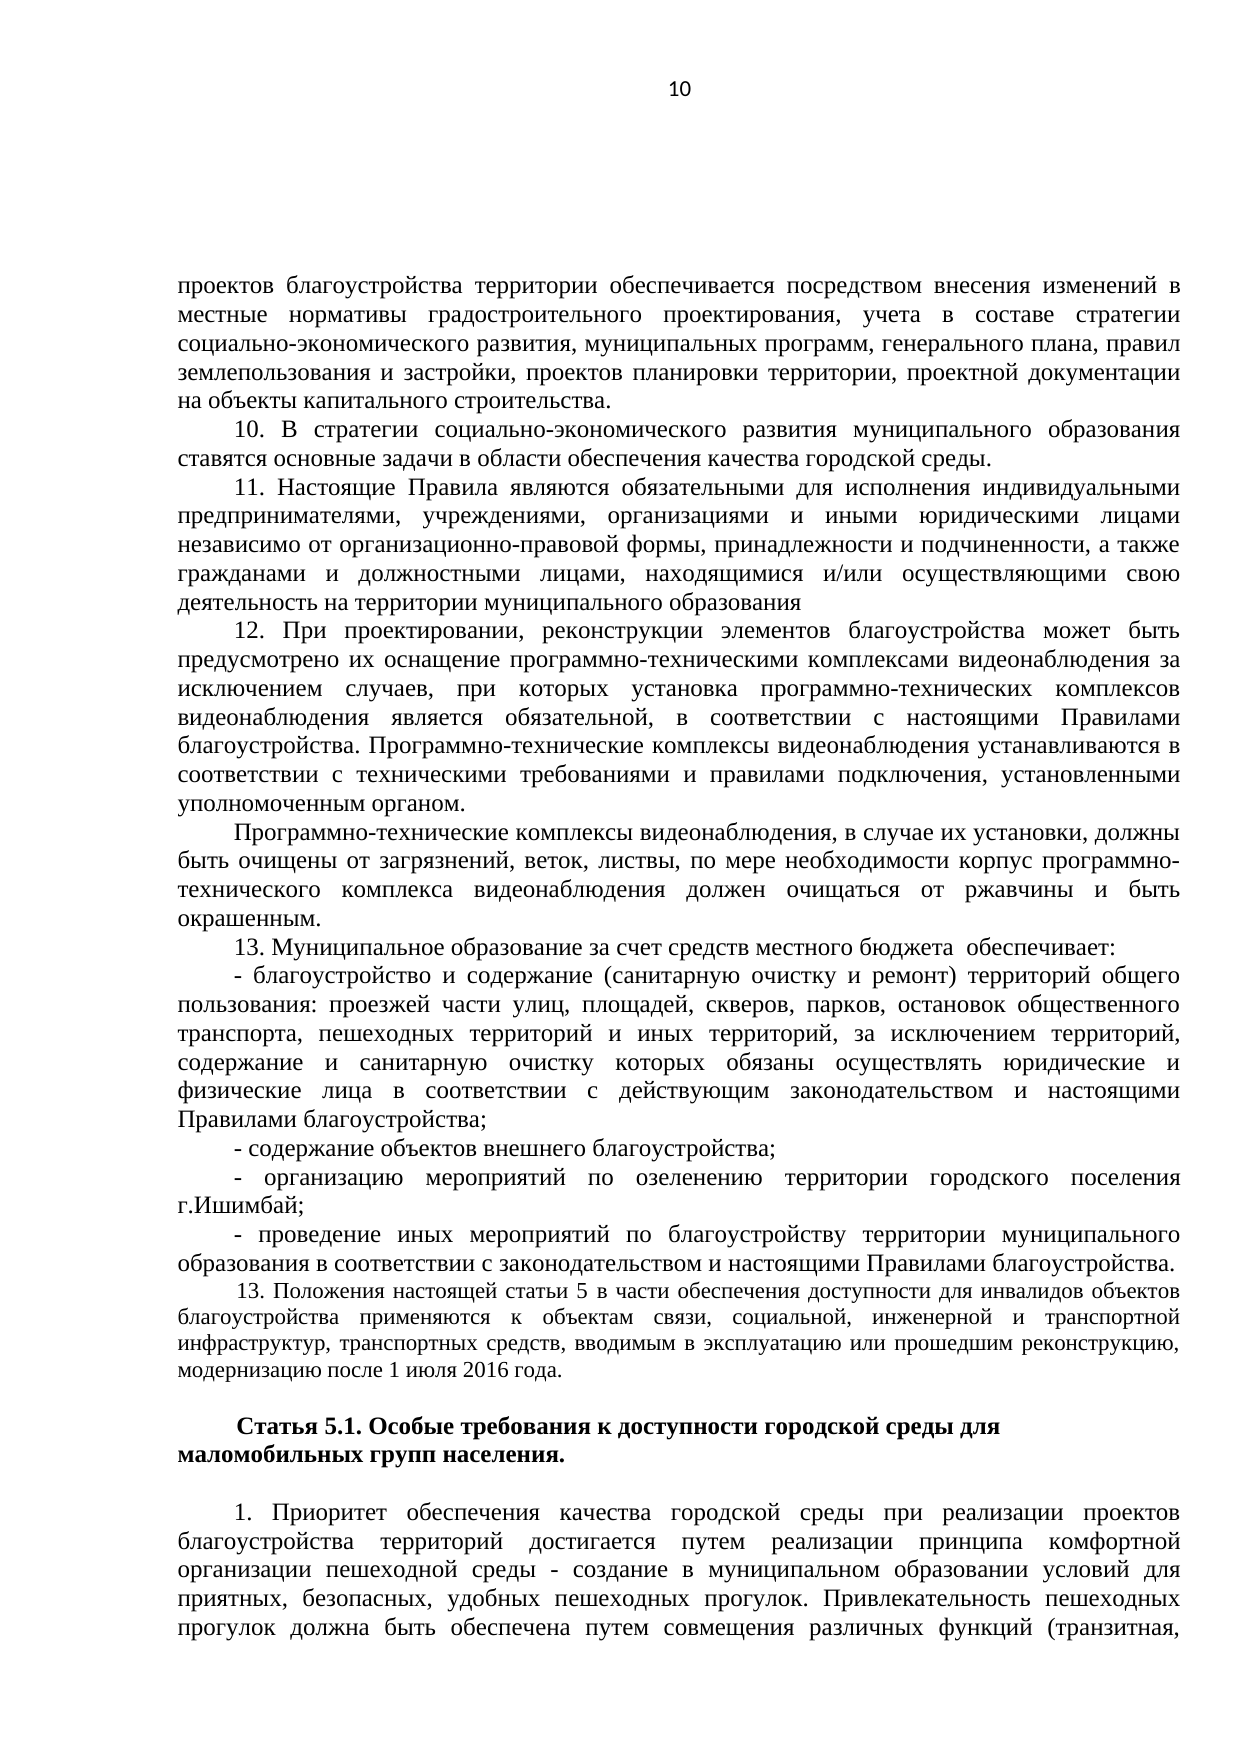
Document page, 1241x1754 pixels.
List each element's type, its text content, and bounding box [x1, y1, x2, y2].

text 11. Настоящие Правила являются обязательными для исполнения индивидуальными предпринимателями, учреждениями, организациями и иными юридическими лицами независимо от организационно-правовой формы, принадлежности и подчиненности, а также гражданами и должностными лицами, находящимися и/или осуществляющими свою деятельность на территории муниципального образования [177, 472, 1181, 615]
title Статья 5.1. Особые требования к доступности городской среды для маломобильных групп населения. [177, 1411, 1181, 1468]
text Программно-технические комплексы видеонаблюдения, в случае их установки, должны быть очищены от загрязнений, веток, листвы, по мере необходимости корпус программно-технического комплекса видеонаблюдения должен очищаться от ржавчины и быть окрашенным. [177, 817, 1181, 932]
text 10. В стратегии социально-экономического развития муниципального образования ставятся основные задачи в области обеспечения качества городской среды. [177, 414, 1181, 472]
text 13. Муниципальное образование за счет средств местного бюджета обеспечивает: [177, 932, 1181, 960]
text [177, 1497, 1181, 1641]
text - проведение иных мероприятий по благоустройству территории муниципального образования в соответствии с законодательством и настоящими Правилами благоустройства. [177, 1219, 1181, 1277]
text 13. Положения настоящей статьи 5 в части обеспечения доступности для инвалидов объектов благоустройства применяются к объектам связи, социальной, инженерной и транспортной инфраструктур, транспортных средств, вводимым в эксплуатацию или прошедшим реконструкцию, модернизацию после 1 июля 2016 года. [177, 1277, 1181, 1382]
text - благоустройство и содержание (санитарную очистку и ремонт) территорий общего пользования: проезжей части улиц, площадей, скверов, парков, остановок общественного транспорта, пешеходных территорий и иных территорий, за исключением территорий, содержание и санитарную очистку которых обязаны осуществлять юридические и физические лица в соответствии с действующим законодательством и настоящими Правилами благоустройства; [177, 960, 1181, 1133]
text - содержание объектов внешнего благоустройства; [177, 1133, 1181, 1162]
text 12. При проектировании, реконструкции элементов благоустройства может быть предусмотрено их оснащение программно-техническими комплексами видеонаблюдения за исключением случаев, при которых установка программно-технических комплексов видеонаблюдения является обязательной, в соответствии с настоящими Правилами благоустройства. Программно-технические комплексы видеонаблюдения устанавливаются в соответствии с техническими требованиями и правилами подключения, установленными уполномоченным органом. [177, 615, 1181, 817]
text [177, 270, 1181, 414]
text - организацию мероприятий по озеленению территории городского поселения г.Ишимбай; [177, 1162, 1181, 1219]
